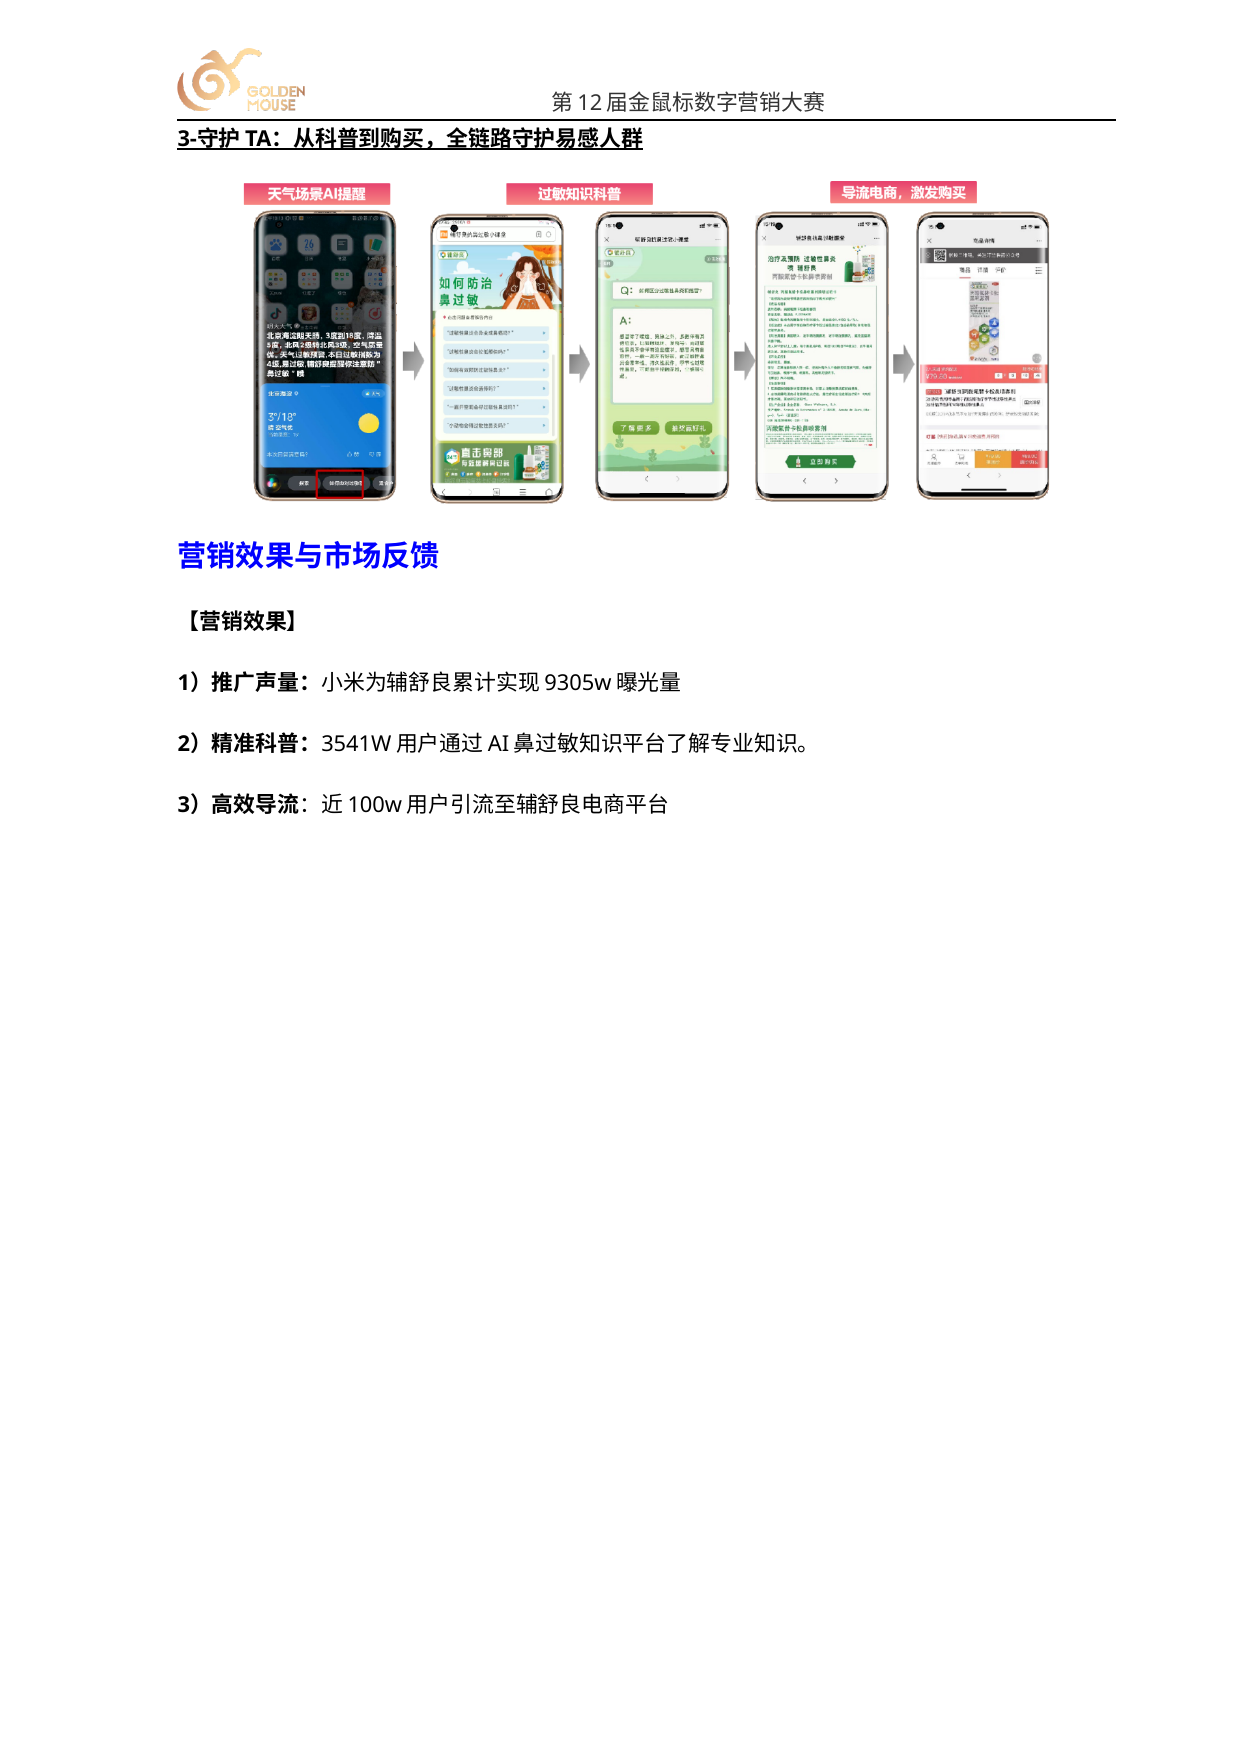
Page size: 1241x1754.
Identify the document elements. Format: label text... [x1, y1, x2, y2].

text 1）推广声量：小米为辅舒良累计实现9305w曝光量 [177, 665, 1116, 696]
text 【营销效果】 [177, 604, 1116, 636]
picture [177, 48, 305, 111]
text 营销效果与市场反馈 [177, 532, 1116, 575]
picture [243, 181, 1050, 504]
subtitle 3-守护TA：从科普到购买，全链路守护易感人群 [177, 121, 1116, 152]
text 3）高效导流：近100w用户引流至辅舒良电商平台 [177, 787, 1116, 818]
text 2）精准科普：3541W用户通过AI鼻过敏知识平台了解专业知识。 [177, 726, 1116, 757]
